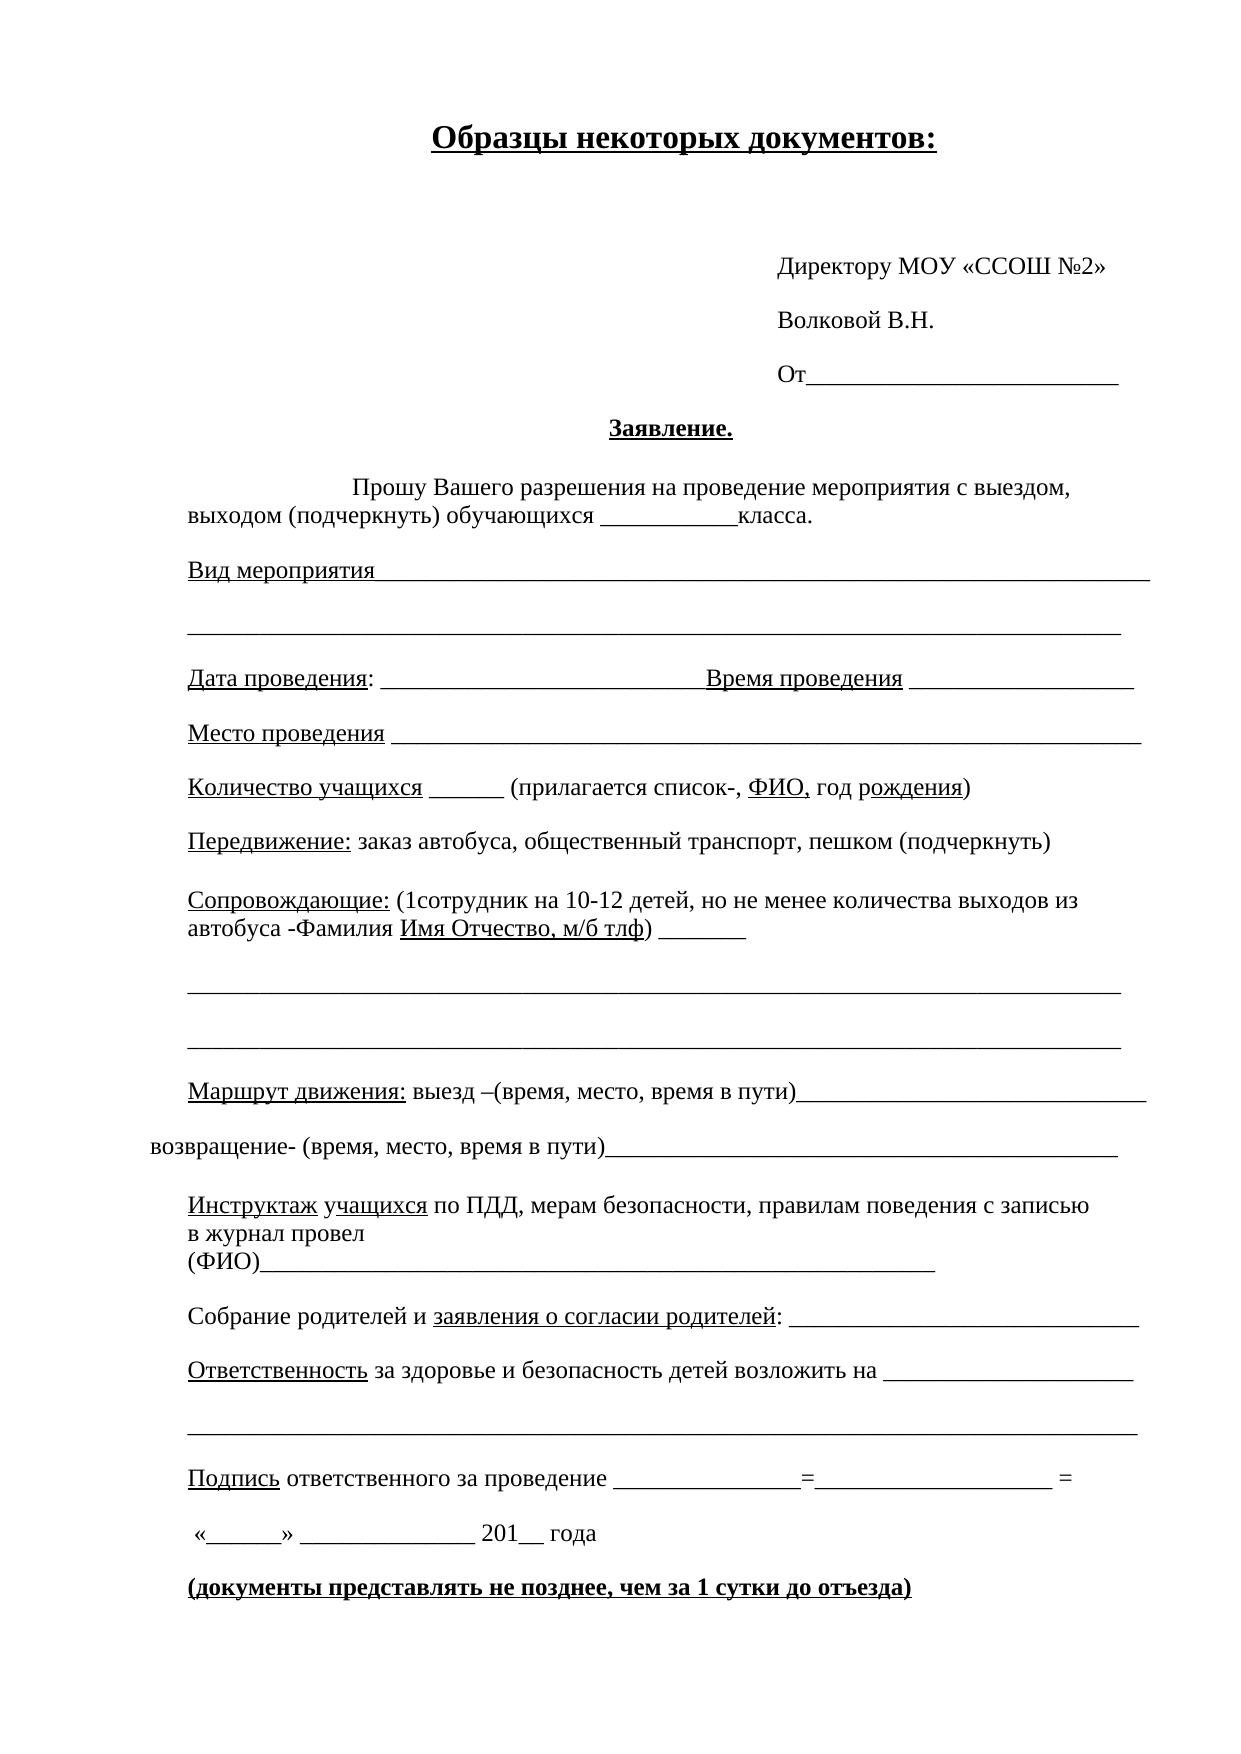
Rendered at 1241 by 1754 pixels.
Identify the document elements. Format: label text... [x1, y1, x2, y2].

text Инструктаж учащихся по ПДД, мерам безопасности, правилам поведения с записью в журнал провел (ФИО)______________________________________________________ [187, 1191, 1100, 1275]
text ______________________________________________________________________________ [187, 969, 1152, 997]
text Количество учащихся ______ (прилагается список-, ФИО, год рождения) [187, 772, 1152, 801]
text ______________________________________________________________________________ [187, 1024, 1152, 1051]
text Прошу Вашего разрешения на проведение мероприятия с выездом, выходом (подчеркнуть) обучающихся ___________класса. [187, 473, 1075, 529]
text Передвижение: заказ автобуса, общественный транспорт, пешком (подчеркнуть) [187, 826, 1152, 855]
text Подпись ответственного за проведение _______________=___________________ = [187, 1463, 1152, 1492]
text Директору МОУ «ССОШ №2» [777, 251, 1152, 280]
text (документы представлять не позднее, чем за 1 сутки до отъезда) [187, 1572, 1152, 1600]
text Место проведения ____________________________________________________________ [187, 718, 1152, 747]
text Образцы некоторых документов: [431, 118, 1152, 156]
text возвращение- (время, место, время в пути)_________________________________________ [150, 1131, 1152, 1159]
text Волковой В.Н. [777, 305, 1152, 334]
text Заявление. [150, 413, 1192, 442]
text Сопровождающие: (1сотрудник на 10-12 детей, но не менее количества выходов из автобуса -Фамилия Имя Отчество, м/б тлф) _______ [187, 886, 1079, 942]
text «______» ______________ 201__ года [194, 1518, 1152, 1546]
text От_________________________ [777, 359, 1152, 388]
text Дата проведения: __________________________Время проведения __________________ [187, 663, 1152, 692]
text Собрание родителей и заявления о согласии родителей: ____________________________ [187, 1301, 1152, 1329]
text Вид мероприятия______________________________________________________________ [187, 555, 1152, 584]
text ____________________________________________________________________________ [187, 1409, 1152, 1438]
text ______________________________________________________________________________ [187, 610, 1152, 638]
text Маршрут движения: выезд –(время, место, время в пути)____________________________ [187, 1076, 1152, 1105]
text Ответственность за здоровье и безопасность детей возложить на ____________________ [187, 1355, 1152, 1384]
